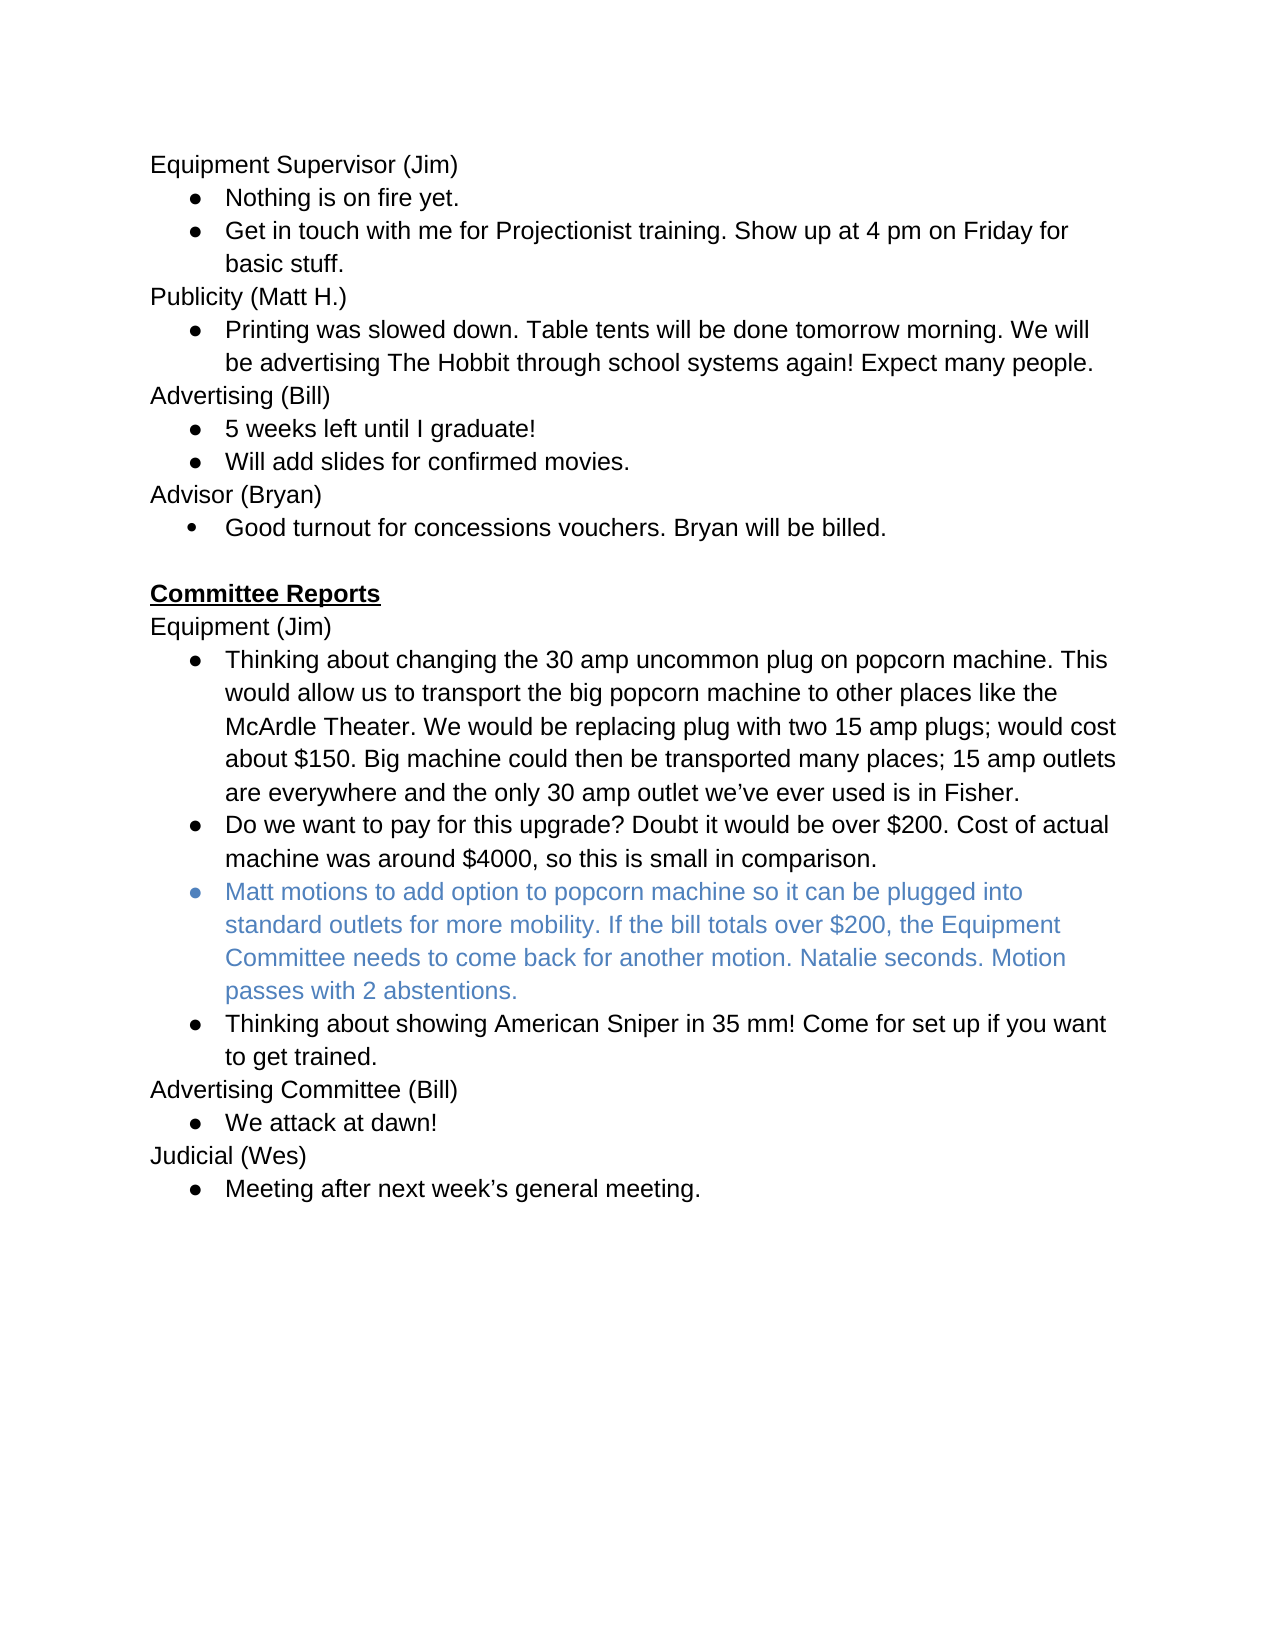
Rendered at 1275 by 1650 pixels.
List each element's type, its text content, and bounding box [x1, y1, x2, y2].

text Advisor (Bryan) [150, 480, 1125, 509]
text Equipment (Jim) [150, 612, 1125, 641]
list Will add slides for confirmed movies. [188, 447, 1125, 476]
text Judicial (Wes) [150, 1141, 1125, 1169]
list Meeting after next week’s general meeting. [188, 1174, 1125, 1202]
list Thinking about changing the 30 amp uncommon plug on popcorn machine. This would allow us to transport the big popcorn machine to other places like the McArdle Theater. We would be replacing plug with two 15 amp plugs; would cost about $150. Big machine could then be transported many places; 15 amp outlets are everywhere and the only 30 amp outlet we’ve ever used is in Fisher. [188, 645, 1125, 806]
text Equipment Supervisor (Jim) [150, 150, 1125, 179]
list Matt motions to add option to popcorn machine so it can be plugged into standard outlets for more mobility. If the bill totals over $200, the Equipment Committee needs to come back for another motion. Natalie seconds. Motion passes with 2 abstentions. [188, 877, 1125, 1004]
text Advertising (Bill) [150, 381, 1125, 410]
list Printing was slowed down. Table tents will be done tomorrow morning. We will be advertising The Hobbit through school systems again! Expect many people. [188, 315, 1125, 377]
list 5 weeks left until I graduate! [188, 414, 1125, 443]
list We attack at dawn! [188, 1108, 1125, 1136]
list Do we want to pay for this upgrade? Doubt it would be over $200. Cost of actual machine was around $4000, so this is small in comparison. [188, 811, 1125, 872]
text Committee Reports [150, 579, 1125, 608]
list Thinking about showing American Sniper in 35 mm! Come for set up if you want to get trained. [188, 1009, 1125, 1070]
text Publicity (Matt H.) [150, 282, 1125, 311]
text Advertising Committee (Bill) [150, 1075, 1125, 1103]
list Good turnout for concessions vouchers. Bryan will be billed. [187, 513, 1125, 542]
list Nothing is on fire yet. [188, 183, 1125, 212]
list Get in touch with me for Projectionist training. Show up at 4 pm on Friday for basic stuff. [188, 216, 1125, 278]
